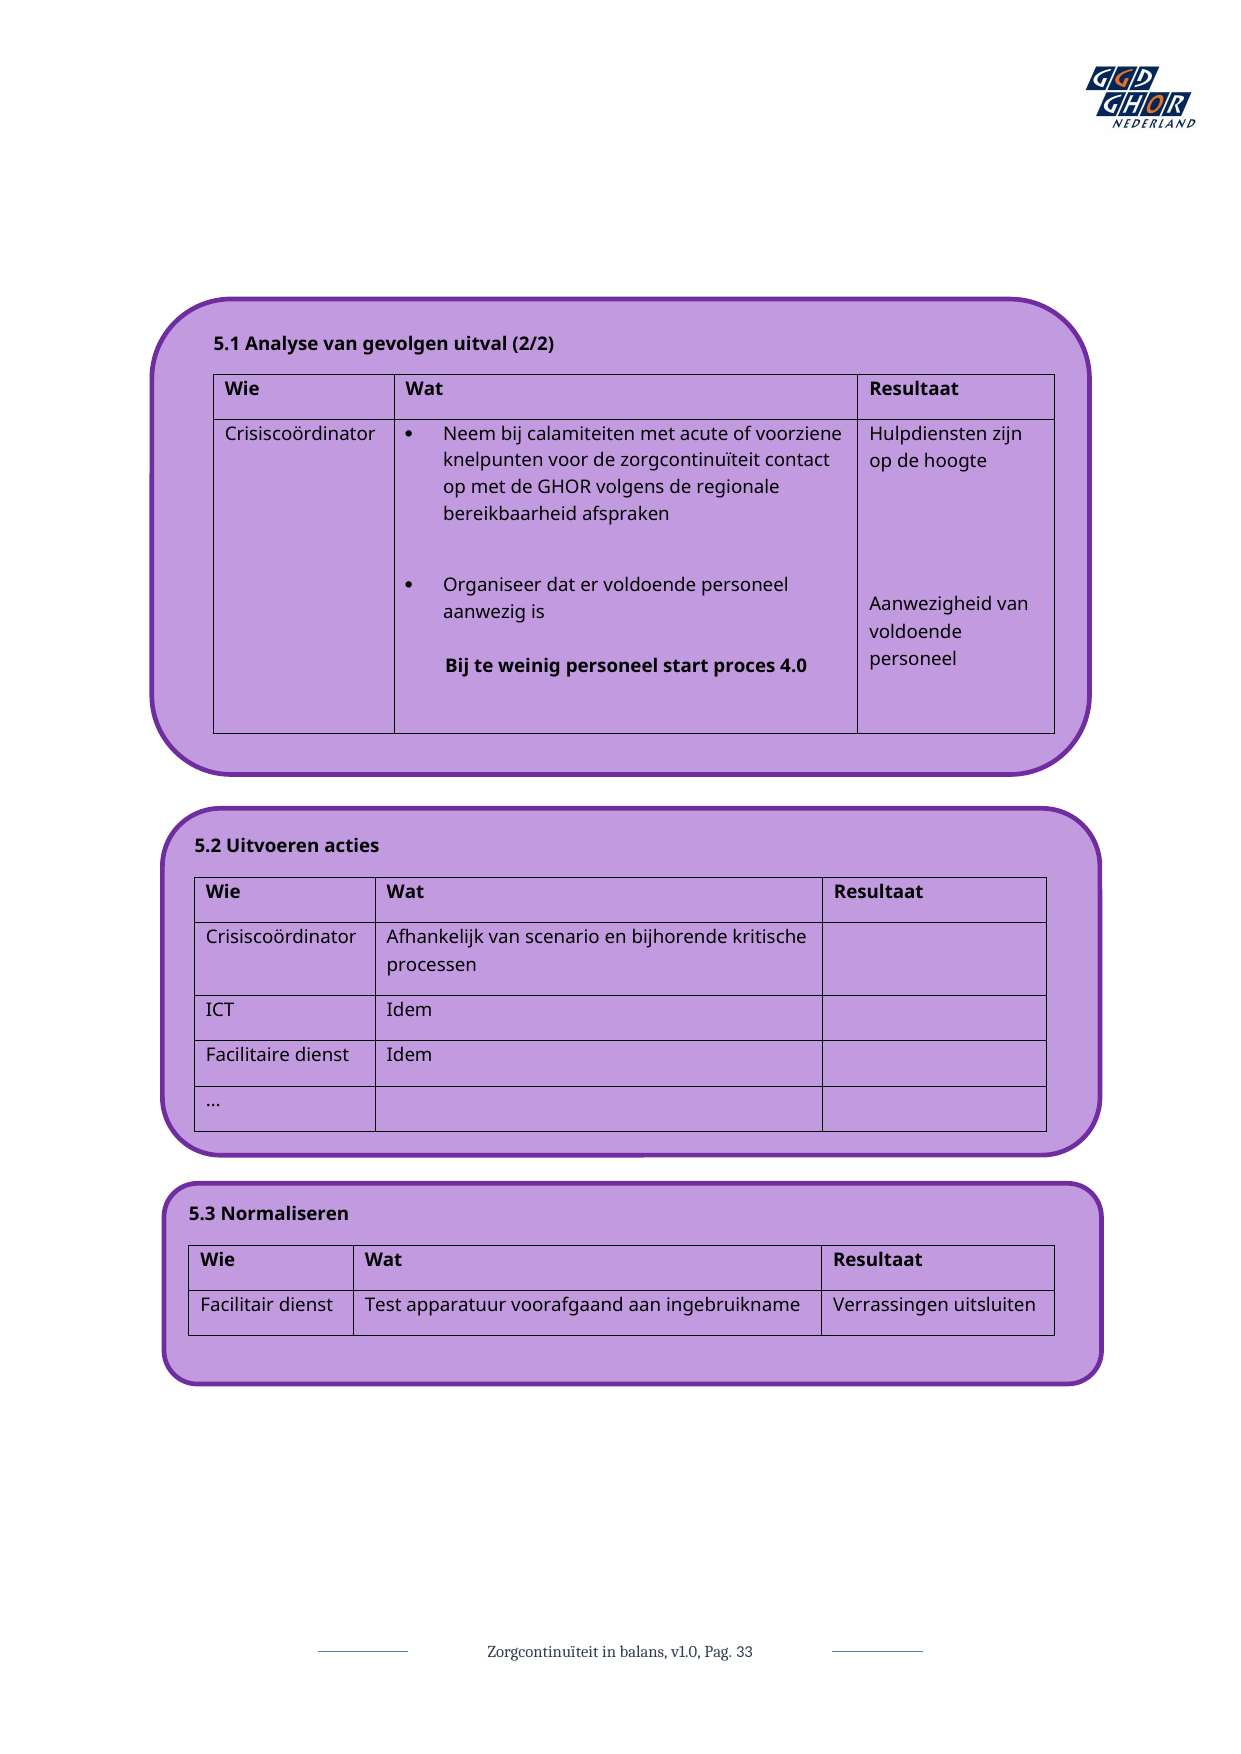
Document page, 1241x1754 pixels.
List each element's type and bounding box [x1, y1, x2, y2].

picture [1074, 33, 1211, 171]
